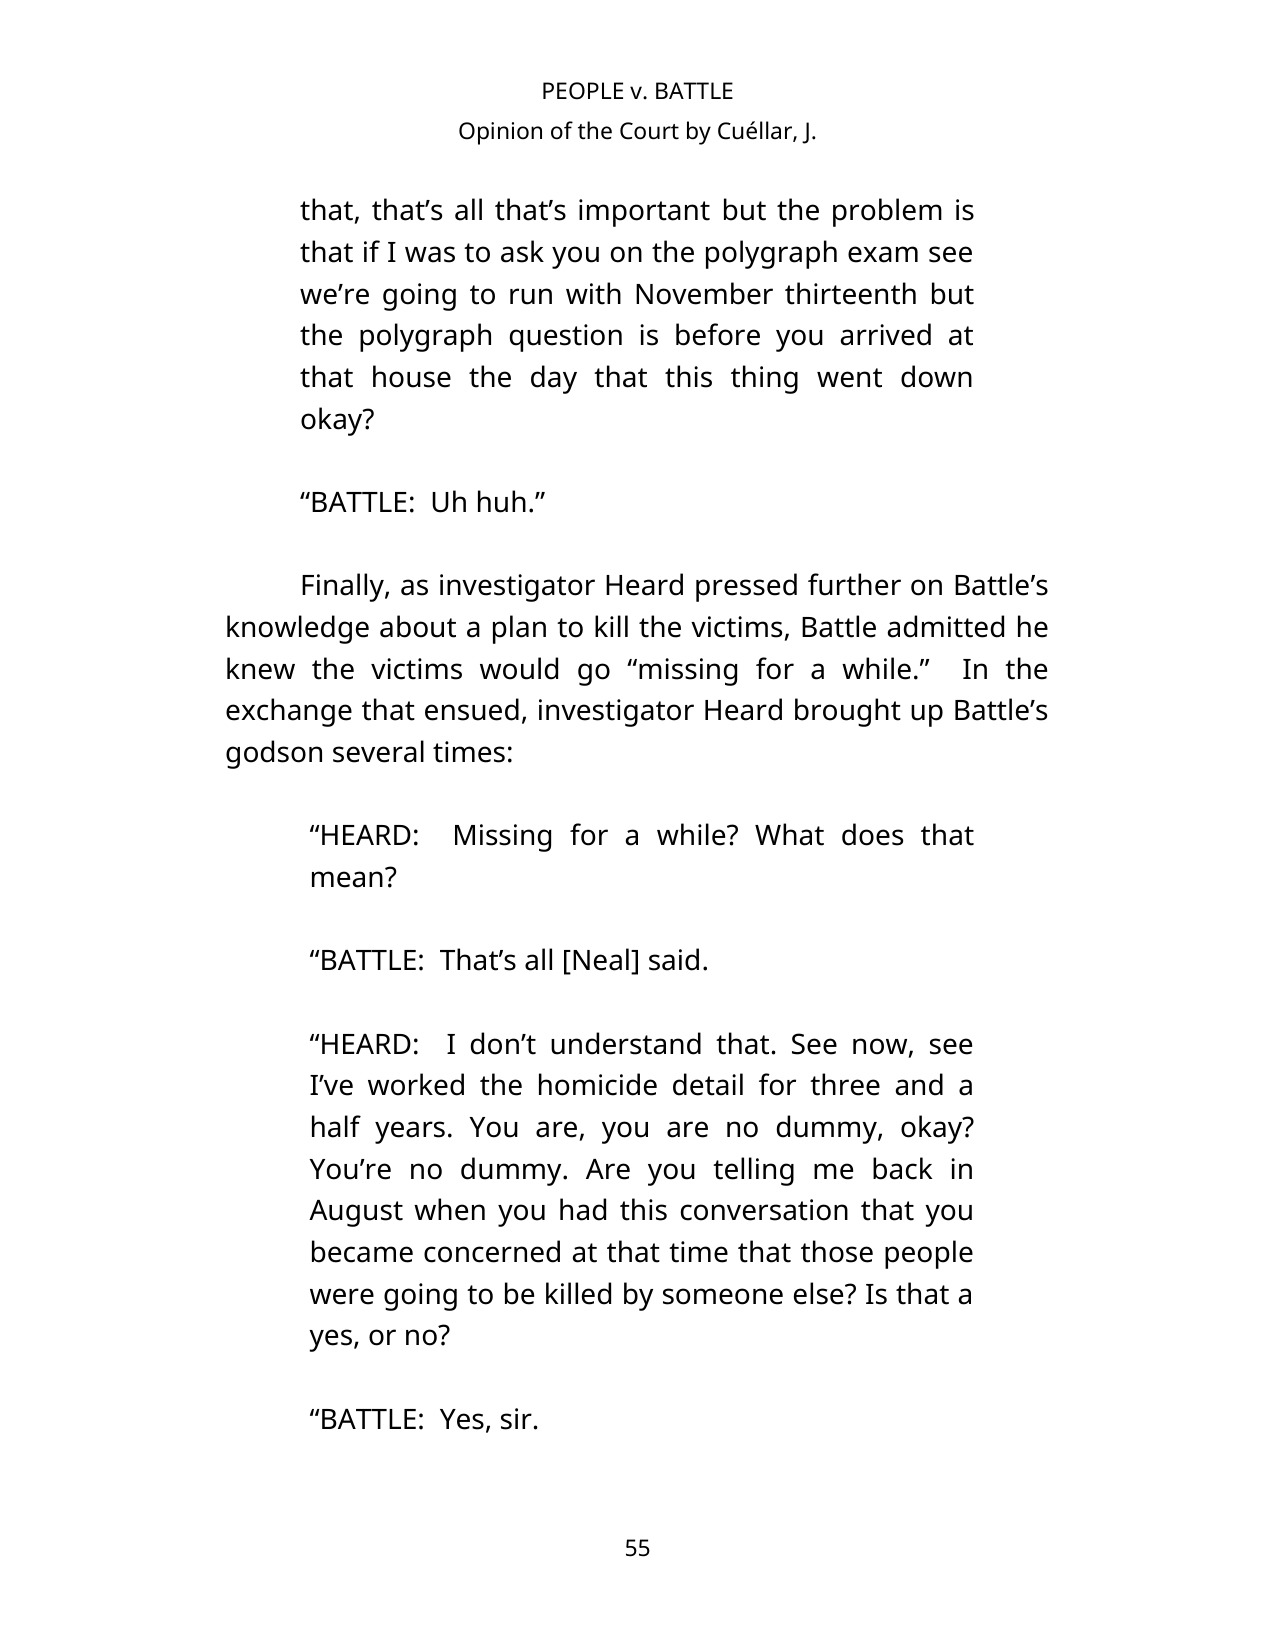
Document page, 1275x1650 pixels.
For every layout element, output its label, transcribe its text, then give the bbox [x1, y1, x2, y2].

text Finally, as investigator Heard pressed further on Battle’s knowledge about a plan to kill the victims, Battle admitted he knew the victims would go “missing for a while.” In the exchange that ensued, investigator Heard brought up Battle’s godson several times: [225, 562, 1050, 771]
text “BATTLE: Uh huh.” [300, 479, 975, 521]
text “HEARD: I don’t understand that. See now, see I’ve worked the homicide detail for three and a half years. You are, you are no dummy, okay? You’re no dummy. Are you telling me back in August when you had this conversation that you became concerned at that time that those people were going to be killed by someone else? Is that a yes, or no? [309, 979, 975, 1396]
text “HEARD: Missing for a while? What does that mean? “BATTLE: That’s all [Neal] said. [309, 812, 975, 979]
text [300, 187, 975, 437]
text “BATTLE: Yes, sir. [309, 1396, 975, 1479]
